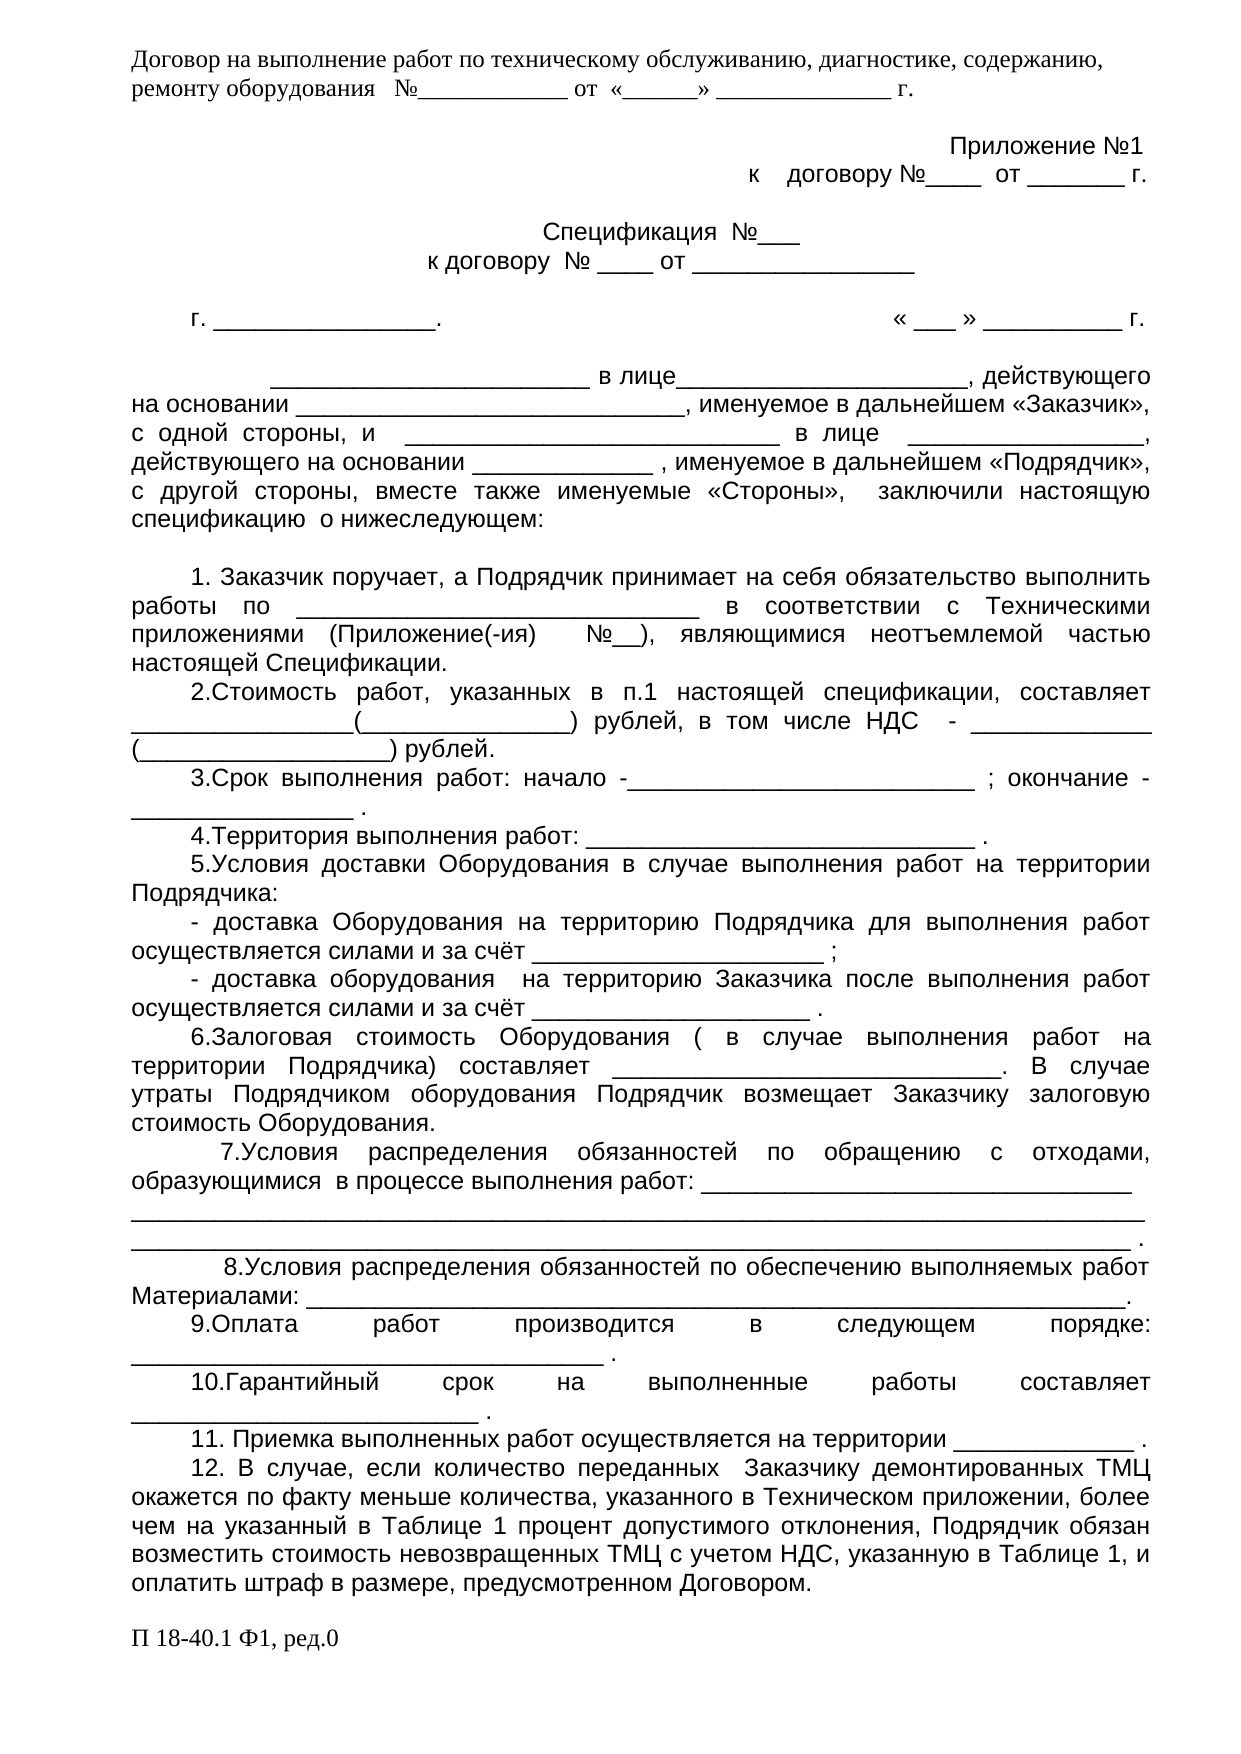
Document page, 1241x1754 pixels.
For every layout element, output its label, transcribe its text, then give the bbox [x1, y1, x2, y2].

text - доставка оборудования на территорию Заказчика после выполнения работ осуществляется силами и за счёт ____________________ . [131, 964, 1152, 1022]
text 10.Гарантийный срок на выполненные работы составляет _________________________ . [131, 1367, 1152, 1424]
text 3.Срок выполнения работ: начало -_________________________ ; окончание -________________ . [131, 763, 1152, 821]
text 9.Оплата работ производится в следующем порядке: __________________________________ . [131, 1309, 1152, 1367]
text 12. В случае, если количество переданных Заказчику демонтированных ТМЦ окажется по факту меньше количества, указанного в Техническом приложении, более чем на указанный в Таблице 1 процент допустимого отклонения, Подрядчик обязан возместить стоимость невозвращенных ТМЦ с учетом НДС, указанную в Таблице 1, и оплатить штраф в размере, предусмотренном Договором. [131, 1453, 1152, 1597]
text г. ________________. « ___ » __________ г. [131, 303, 1152, 332]
text 8.Условия распределения обязанностей по обеспечению выполняемых работ Материалами: ___________________________________________________________. [131, 1252, 1152, 1309]
text к договору №____ от _______ г. [131, 159, 1152, 188]
text 7.Условия распределения обязанностей по обращению с отходами, образующимися в процессе выполнения работ: _______________________________ [131, 1137, 1152, 1194]
text 6.Залоговая стоимость Оборудования ( в случае выполнения работ на территории Подрядчика) составляет ____________________________. В случае утраты Подрядчиком оборудования Подрядчик возмещает Заказчику залоговую стоимость Оборудования. [131, 1022, 1152, 1137]
text 1. Заказчик поручает, а Подрядчик принимает на себя обязательство выполнить работы по _____________________________ в соответствии с Техническими приложениями (Приложение(-ия) №__), являющимися неотъемлемой частью настоящей Спецификации. [131, 562, 1152, 677]
text 4.Территория выполнения работ: ____________________________ . [131, 821, 1152, 849]
text Спецификация №___ [131, 217, 1152, 246]
text 11. Приемка выполненных работ осуществляется на территории _____________ . [131, 1424, 1152, 1453]
text _________________________________________________________________________________________________________________________________________________ . [131, 1194, 1152, 1252]
text Приложение №1 [131, 131, 1152, 159]
text к договору № ____ от ________________ [131, 246, 1152, 274]
text 2.Стоимость работ, указанных в п.1 настоящей спецификации, составляет ________________(_______________) рублей, в том числе НДС - _____________ (__________________) рублей. [131, 677, 1152, 763]
text - доставка Оборудования на территорию Подрядчика для выполнения работ осуществляется силами и за счёт _____________________ ; [131, 907, 1152, 964]
text 5.Условия доставки Оборудования в случае выполнения работ на территории Подрядчика: [131, 849, 1152, 907]
text _______________________ в лице_____________________, действующего на основании ____________________________, именуемое в дальнейшем «Заказчик», с одной стороны, и ___________________________ в лице _________________, действующего на основании _____________ , именуемое в дальнейшем «Подрядчик», с другой стороны, вместе также именуемые «Стороны», заключили настоящую спецификацию о нижеследующем: [131, 361, 1152, 533]
